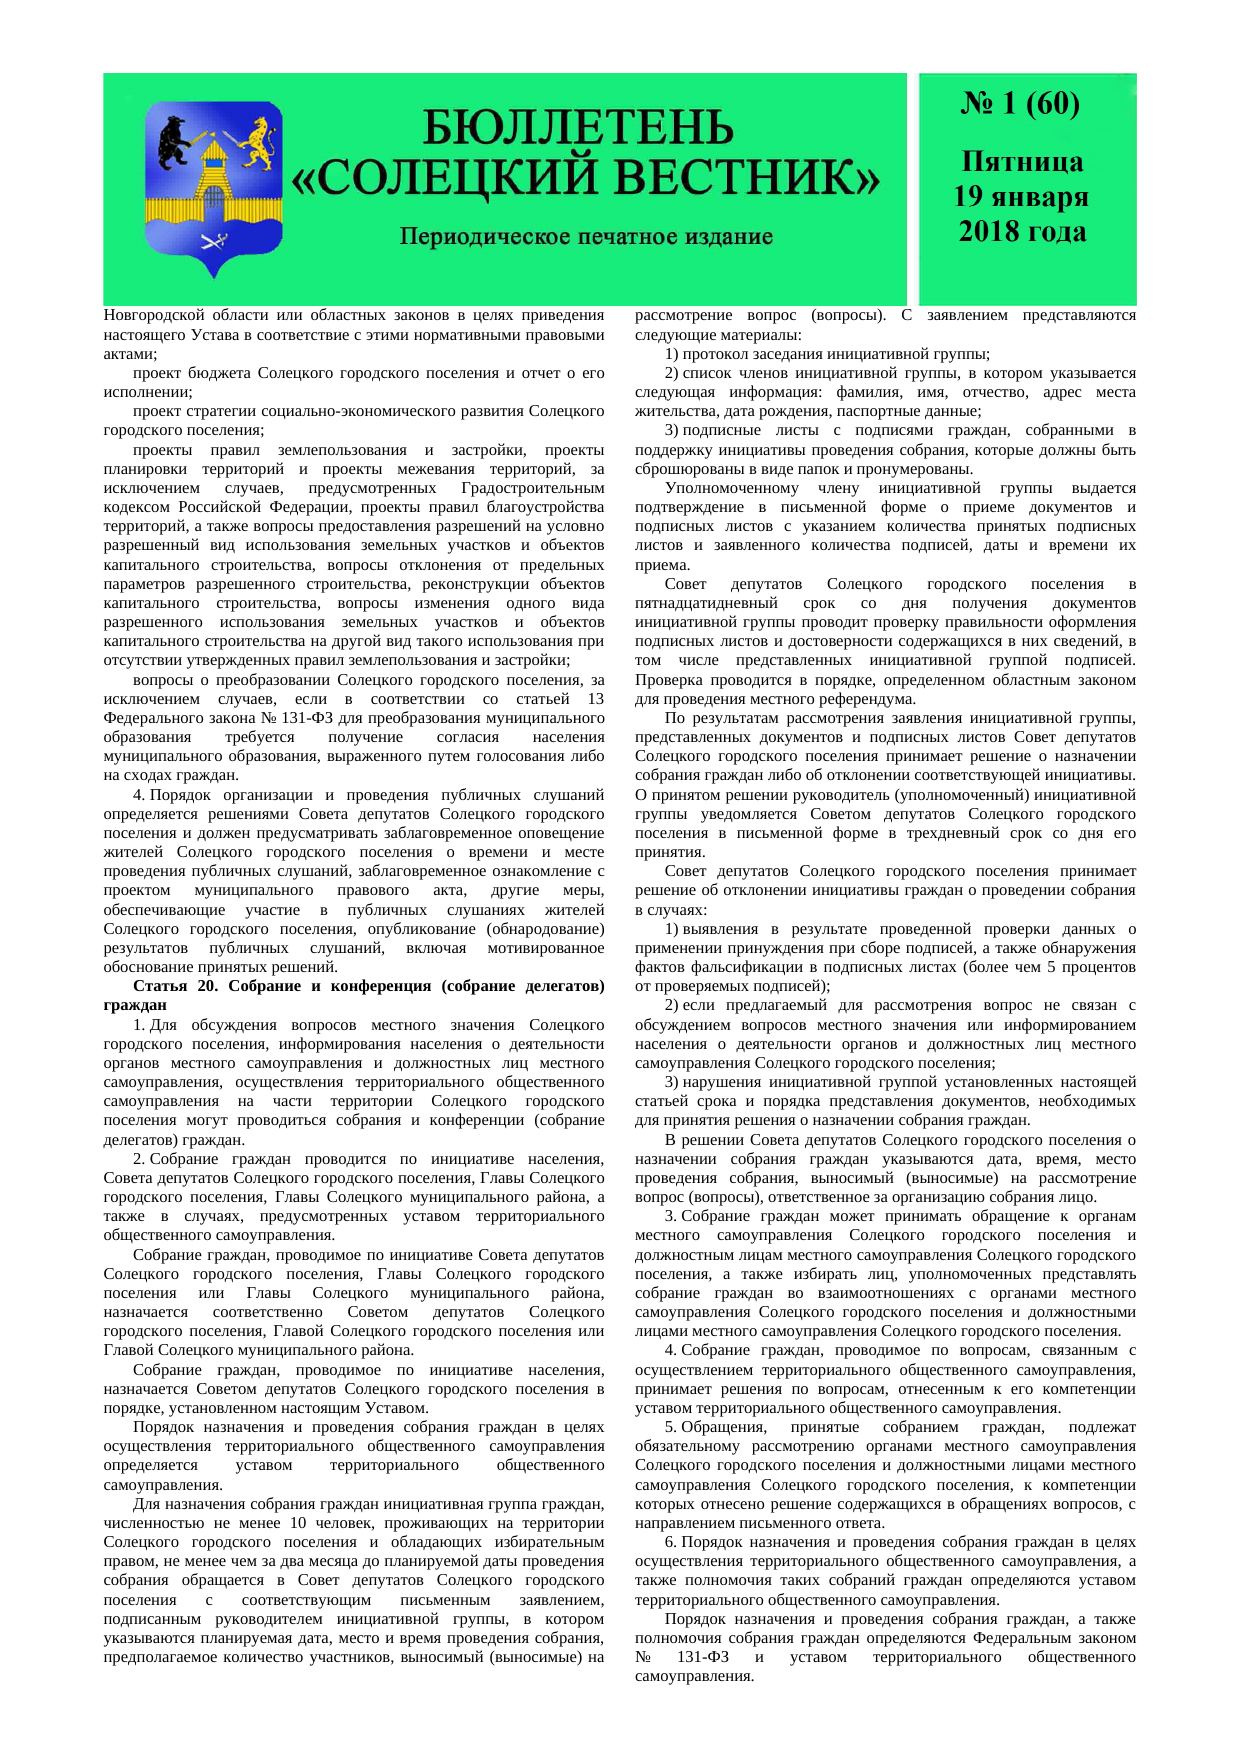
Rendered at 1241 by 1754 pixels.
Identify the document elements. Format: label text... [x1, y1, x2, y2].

text 2) список членов инициативной группы, в котором указывается следующая информация: фамилия, имя, отчество, адрес места жительства, дата рождения, паспортные данные; [635, 363, 1137, 420]
text вопросы о преобразовании Солецкого городского поселения, за исключением случаев, если в соответствии со статьей 13 Федерального закона № 131-ФЗ для преобразования муниципального образования требуется получение согласия населения муниципального образования, выраженного путем голосования либо на сходах граждан. [103, 669, 605, 784]
text проект стратегии социально-экономического развития Солецкого городского поселения; [103, 401, 605, 439]
text 2. Собрание граждан проводится по инициативе населения, Совета депутатов Солецкого городского поселения, Главы Солецкого городского поселения, Главы Солецкого муниципального района, а также в случаях, предусмотренных уставом территориального общественного самоуправления. [103, 1148, 605, 1244]
text 4. Собрание граждан, проводимое по вопросам, связанным с осуществлением территориального общественного самоуправления, принимает решения по вопросам, отнесенным к его компетенции уставом территориального общественного самоуправления. [635, 1340, 1137, 1417]
text 3) подписные листы с подписями граждан, собранными в поддержку инициативы проведения собрания, которые должны быть сброшюрованы в виде папок и пронумерованы. [635, 420, 1137, 478]
text 1. Для обсуждения вопросов местного значения Солецкого городского поселения, информирования населения о деятельности органов местного самоуправления и должностных лиц местного самоуправления, осуществления территориального общественного самоуправления на части территории Солецкого городского поселения могут проводиться собрания и конференции (собрание делегатов) граждан. [103, 1014, 605, 1148]
text Статья 20. Собрание и конференция (собрание делегатов) граждан [103, 976, 605, 1014]
text Совет депутатов Солецкого городского поселения принимает решение об отклонении инициативы граждан о проведении собрания в случаях: [635, 861, 1137, 918]
text Порядок назначения и проведения собрания граждан, а также полномочия собрания граждан определяются Федеральным законом № 131-ФЗ и уставом территориального общественного самоуправления. [635, 1608, 1137, 1685]
text Порядок назначения и проведения собрания граждан в целях осуществления территориального общественного самоуправления определяется уставом территориального общественного самоуправления. [103, 1417, 605, 1493]
text 5. Обращения, принятые собранием граждан, подлежат обязательному рассмотрению органами местного самоуправления Солецкого городского поселения и должностными лицами местного самоуправления Солецкого городского поселения, к компетенции которых отнесено решение содержащихся в обращениях вопросов, с направлением письменного ответа. [635, 1417, 1137, 1532]
text Уполномоченному члену инициативной группы выдается подтверждение в письменной форме о приеме документов и подписных листов с указанием количества принятых подписных листов и заявленного количества подписей, даты и времени их приема. [635, 478, 1137, 573]
text 2) если предлагаемый для рассмотрения вопрос не связан с обсуждением вопросов местного значения или информированием населения о деятельности органов и должностных лиц местного самоуправления Солецкого городского поселения; [635, 995, 1137, 1072]
text проекты правил землепользования и застройки, проекты планировки территорий и проекты межевания территорий, за исключением случаев, предусмотренных Градостроительным кодексом Российской Федерации, проекты правил благоустройства территорий, а также вопросы предоставления разрешений на условно разрешенный вид использования земельных участков и объектов капитального строительства, вопросы отклонения от предельных параметров разрешенного строительства, реконструкции объектов капитального строительства, вопросы изменения одного вида разрешенного использования земельных участков и объектов капитального строительства на другой вид такого использования при отсутствии утвержденных правил землепользования и застройки; [103, 439, 605, 669]
text В решении Совета депутатов Солецкого городского поселения о назначении собрания граждан указываются дата, время, место проведения собрания, выносимый (выносимые) на рассмотрение вопрос (вопросы), ответственное за организацию собрания лицо. [635, 1129, 1137, 1206]
text проект бюджета Солецкого городского поселения и отчет о его исполнении; [103, 363, 605, 401]
picture [103, 73, 1137, 306]
text Собрание граждан, проводимое по инициативе населения, назначается Советом депутатов Солецкого городского поселения в порядке, установленном настоящим Уставом. [103, 1359, 605, 1417]
text 3. Собрание граждан может принимать обращение к органам местного самоуправления Солецкого городского поселения и должностным лицам местного самоуправления Солецкого городского поселения, а также избирать лиц, уполномоченных представлять собрание граждан во взаимоотношениях с органами местного самоуправления Солецкого городского поселения и должностными лицами местного самоуправления Солецкого городского поселения. [635, 1206, 1137, 1340]
text Для назначения собрания граждан инициативная группа граждан, численностью не менее 10 человек, проживающих на территории Солецкого городского поселения и обладающих избирательным правом, не менее чем за два месяца до планируемой даты проведения собрания обращается в Совет депутатов Солецкого городского поселения с соответствующим письменным заявлением, подписанным руководителем инициативной группы, в котором указываются планируемая дата, место и время проведения собрания, предполагаемое количество участников, выносимый (выносимые) на рассмотрение вопрос (вопросы). С заявлением представляются следующие материалы: [103, 1493, 605, 1666]
text 1) протокол заседания инициативной группы; [635, 343, 1137, 363]
text Совет депутатов Солецкого городского поселения в пятнадцатидневный срок со дня получения документов инициативной группы проводит проверку правильности оформления подписных листов и достоверности содержащихся в них сведений, в том числе представленных инициативной группой подписей. Проверка проводится в порядке, определенном областным законом для проведения местного референдума. [635, 573, 1137, 708]
text Собрание граждан, проводимое по инициативе Совета депутатов Солецкого городского поселения, Главы Солецкого городского поселения или Главы Солецкого муниципального района, назначается соответственно Советом депутатов Солецкого городского поселения, Главой Солецкого городского поселения или Главой Солецкого муниципального района. [103, 1244, 605, 1359]
text 3) нарушения инициативной группой установленных настоящей статьей срока и порядка представления документов, необходимых для принятия решения о назначении собрания граждан. [635, 1072, 1137, 1129]
text По результатам рассмотрения заявления инициативной группы, представленных документов и подписных листов Совет депутатов Солецкого городского поселения принимает решение о назначении собрания граждан либо об отклонении соответствующей инициативы. О принятом решении руководитель (уполномоченный) инициативной группы уведомляется Советом депутатов Солецкого городского поселения в письменной форме в трехдневный срок со дня его принятия. [635, 708, 1137, 861]
text 6. Порядок назначения и проведения собрания граждан в целях осуществления территориального общественного самоуправления, а также полномочия таких собраний граждан определяются уставом территориального общественного самоуправления. [635, 1532, 1137, 1608]
text 1) выявления в результате проведенной проверки данных о применении принуждения при сборе подписей, а также обнаружения фактов фальсификации в подписных листах (более чем 5 процентов от проверяемых подписей); [635, 918, 1137, 995]
text 4. Порядок организации и проведения публичных слушаний определяется решениями Совета депутатов Солецкого городского поселения и должен предусматривать заблаговременное оповещение жителей Солецкого городского поселения о времени и месте проведения публичных слушаний, заблаговременное ознакомление с проектом муниципального правового акта, другие меры, обеспечивающие участие в публичных слушаниях жителей Солецкого городского поселения, опубликование (обнародование) результатов публичных слушаний, включая мотивированное обоснование принятых решений. [103, 784, 605, 976]
